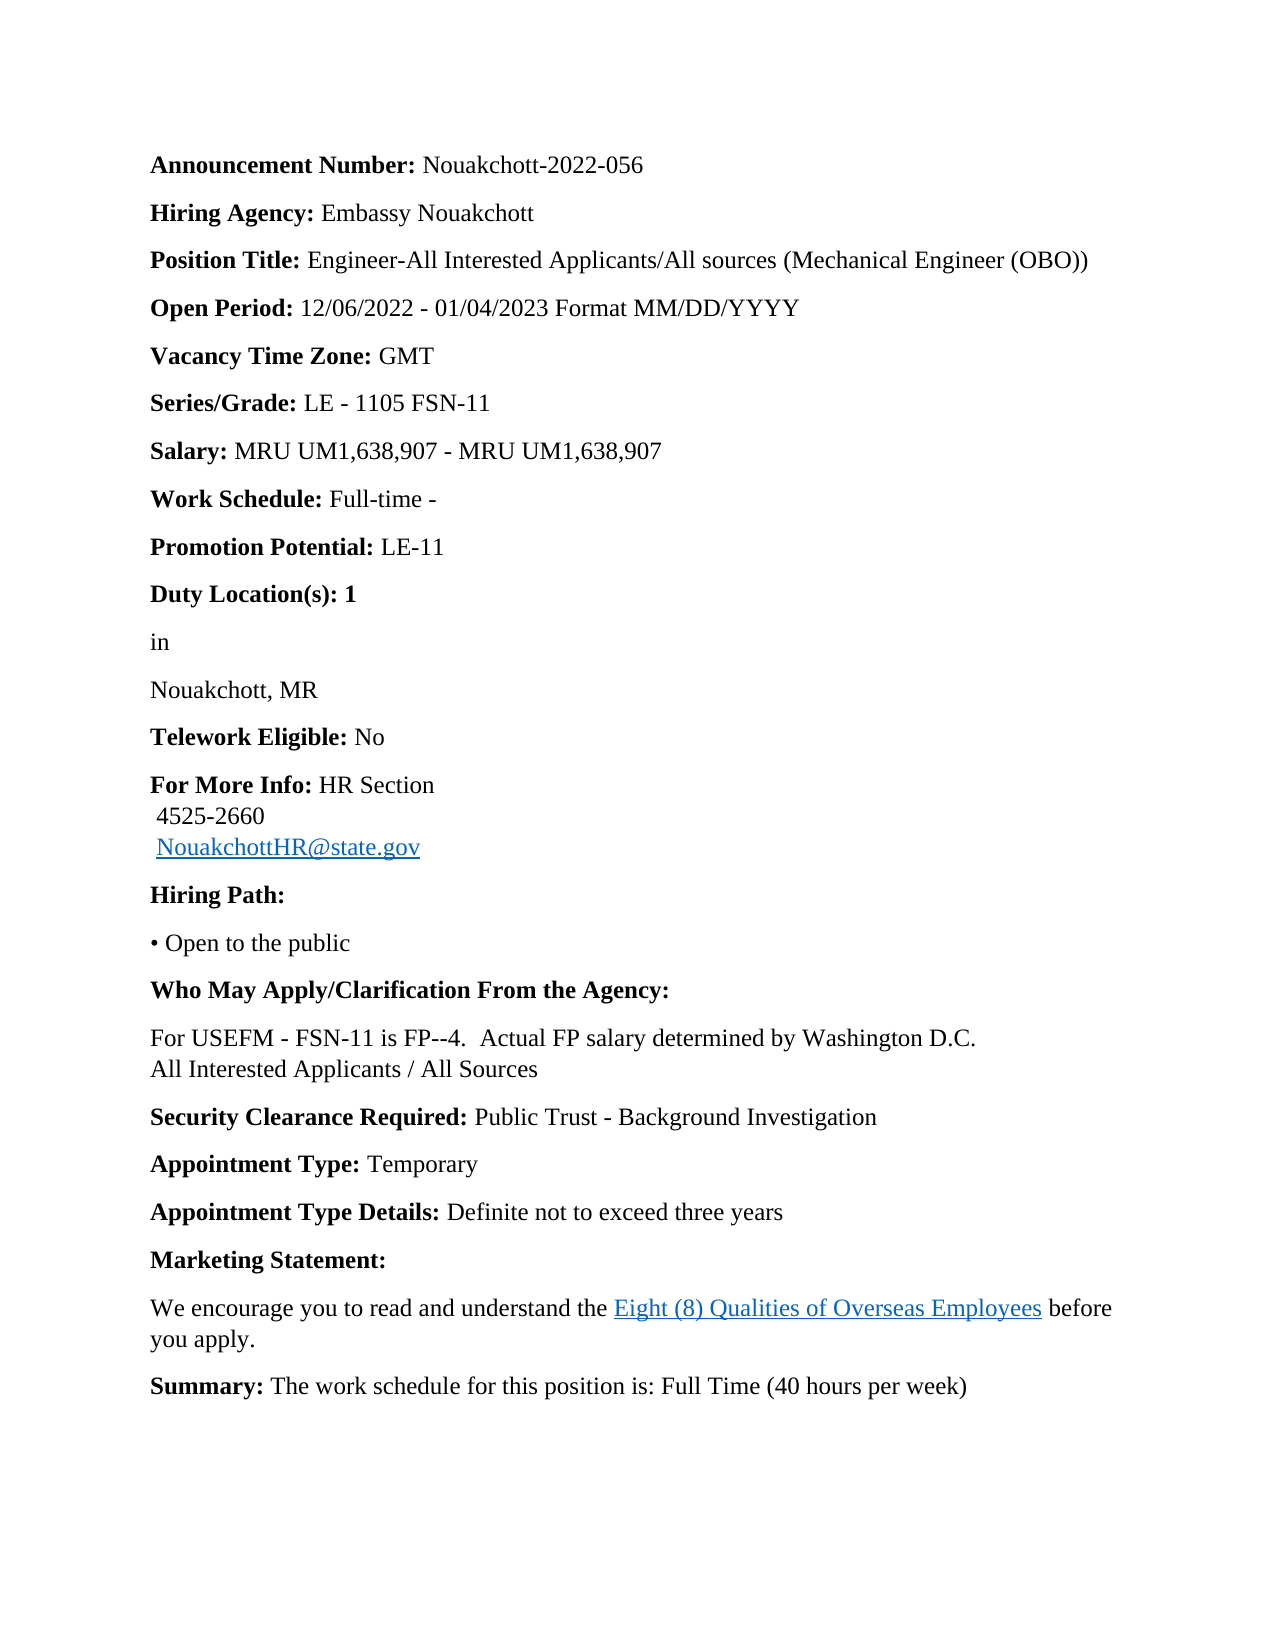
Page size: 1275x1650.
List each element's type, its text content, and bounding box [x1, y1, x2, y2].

text Position Title: Engineer-All Interested Applicants/All sources (Mechanical Engineer (OBO)) [150, 245, 1125, 274]
text Salary: MRU UM1,638,907 - MRU UM1,638,907 [150, 436, 1125, 465]
text Nouakchott, MR [150, 675, 1125, 703]
text Hiring Agency: Embassy Nouakchott [150, 198, 1125, 226]
text Announcement Number: Nouakchott-2022-056 [150, 150, 1125, 179]
text Marketing Statement: [150, 1245, 1125, 1274]
text Hiring Path: [150, 880, 1125, 909]
text Appointment Type: Temporary [150, 1149, 1125, 1178]
text Duty Location(s): 1 [150, 579, 1125, 608]
text Promotion Potential: LE-11 [150, 532, 1125, 560]
text in [150, 627, 1125, 656]
text Security Clearance Required: Public Trust - Background Investigation [150, 1102, 1125, 1131]
text Summary: The work schedule for this position is: Full Time (40 hours per week) [150, 1371, 1125, 1400]
text We encourage you to read and understand the Eight (8) Qualities of Overseas Employees before you apply. [150, 1293, 1125, 1352]
text Telework Eligible: No [150, 722, 1125, 751]
text Who May Apply/Clarification From the Agency: [150, 975, 1125, 1004]
text Appointment Type Details: Definite not to exceed three years [150, 1197, 1125, 1226]
text Vacancy Time Zone: GMT [150, 341, 1125, 369]
text Series/Grade: LE - 1105 FSN-11 [150, 388, 1125, 417]
text For More Info: HR Section 4525-2660 NouakchottHR@state.gov [150, 770, 1125, 861]
text Work Schedule: Full-time - [150, 484, 1125, 513]
text • Open to the public [150, 928, 1125, 956]
text For USEFM - FSN-11 is FP--4. Actual FP salary determined by Washington D.C. All Interested Applicants / All Sources [150, 1023, 1125, 1083]
text Open Period: 12/06/2022 - 01/04/2023 Format MM/DD/YYYY [150, 293, 1125, 322]
